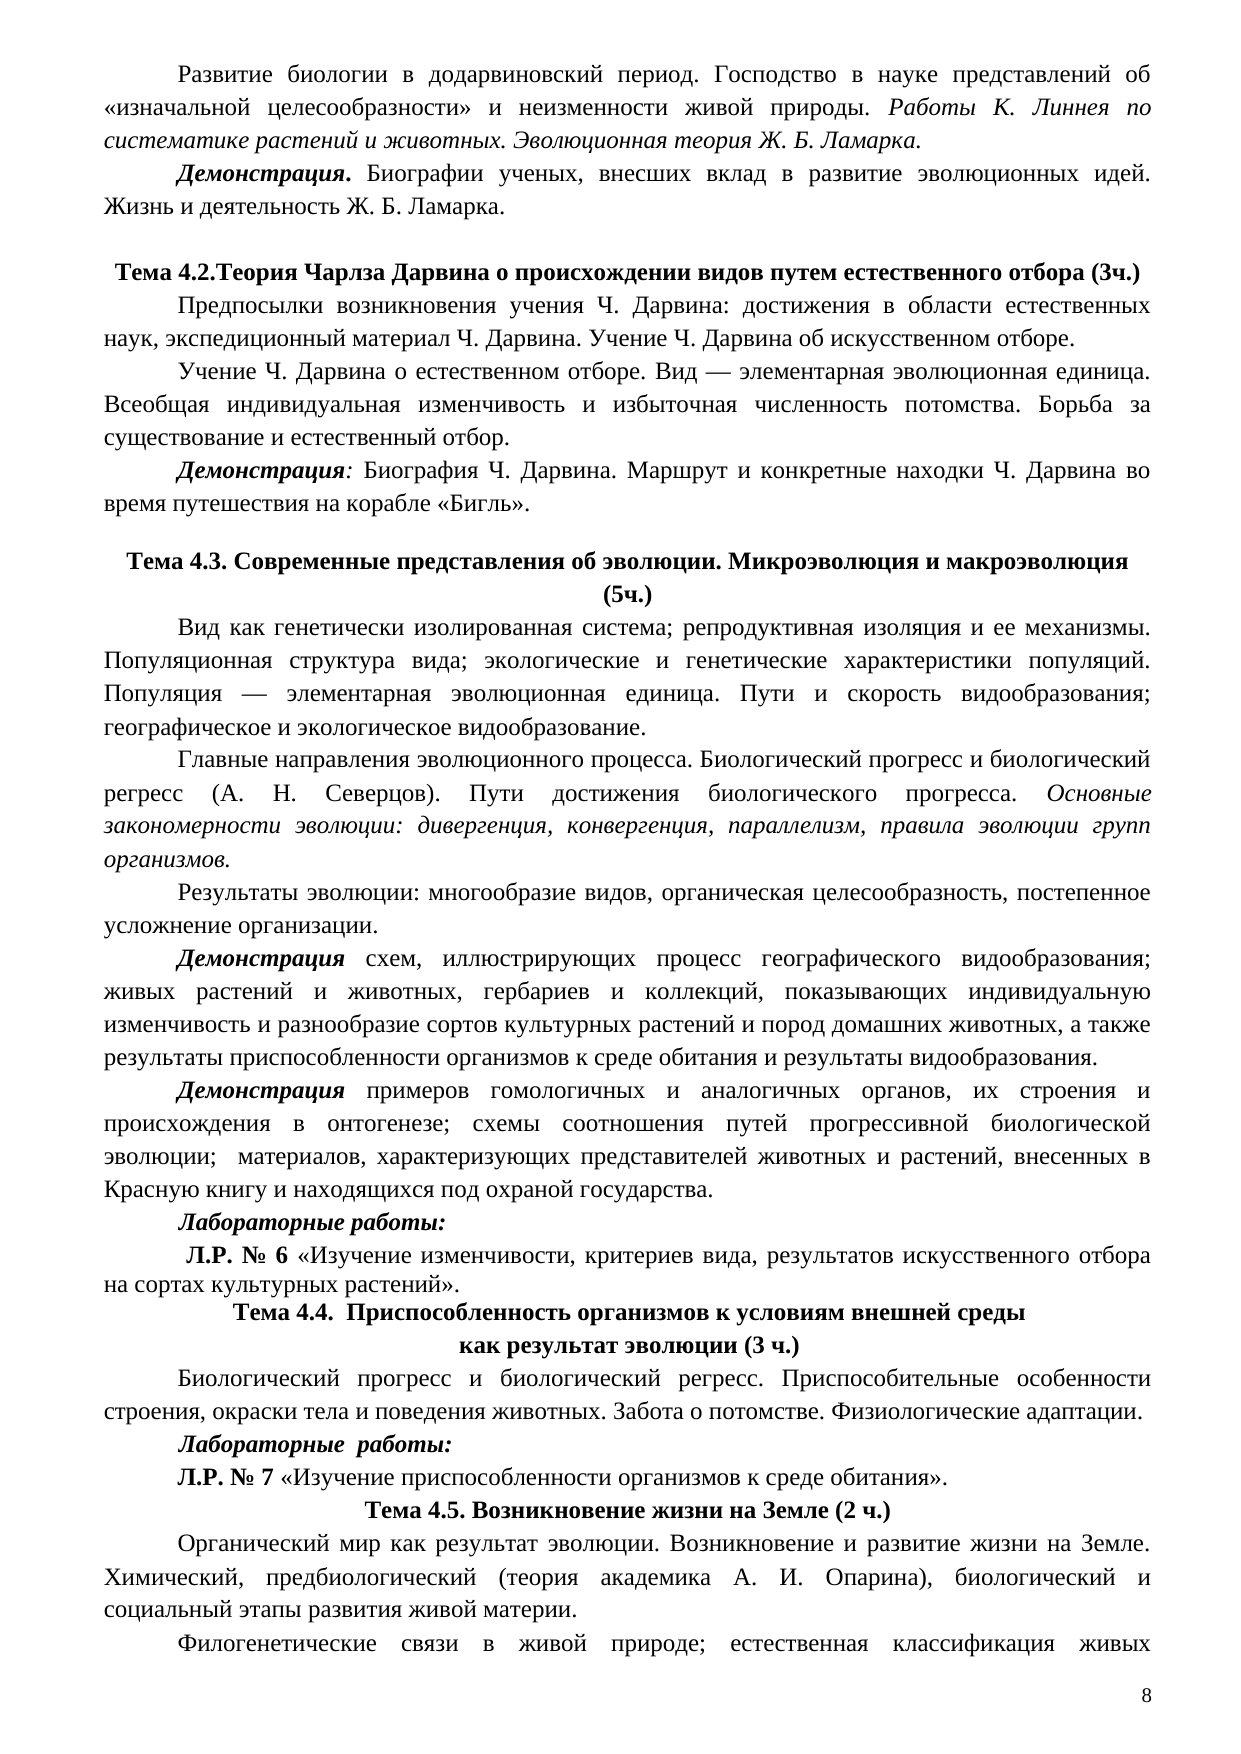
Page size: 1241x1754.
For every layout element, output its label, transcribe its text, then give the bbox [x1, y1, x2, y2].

text Демонстрация схем, иллюстрирующих процесс географического видообразования; живых растений и животных, гербариев и коллекций, показывающих индивидуальную изменчивость и разнообразие сортов культурных растений и пород домашних животных, а также результаты приспособленности организмов к среде обитания и результаты видообразования. [103, 943, 1152, 1071]
text Вид как генетически изолированная система; репродуктивная изоляция и ее механизмы. Популяционная структура вида; экологические и генетические характеристики популяций. Популяция — элементарная эволюционная единица. Пути и скорость видообразования; географическое и экологическое видообразование. [103, 612, 1152, 740]
text Результаты эволюции: многообразие видов, органическая целесообразность, постепенное усложнение организации. [103, 877, 1152, 938]
text Демонстрация. Биографии ученых, внесших вклад в развитие эволюционных идей. Жизнь и деятельность Ж. Б. Ламарка. [103, 158, 1152, 220]
text Учение Ч. Дарвина о естественном отборе. Вид — элементарная эволюционная единица. Всеобщая индивидуальная изменчивость и избыточная численность потомства. Борьба за существование и естественный отбор. [103, 356, 1152, 451]
text Тема 4.4. Приспособленность организмов к условиям внешней среды [103, 1297, 1155, 1326]
text Тема 4.3. Современные представления об эволюции. Микроэволюция и макроэволюция (5ч.) [103, 546, 1152, 608]
text Лабораторные работы: [178, 1207, 1152, 1236]
text Предпосылки возникновения учения Ч. Дарвина: достижения в области естественных наук, экспедиционный материал Ч. Дарвина. Учение Ч. Дарвина об искусственном отборе. [103, 290, 1152, 352]
text Главные направления эволюционного процесса. Биологический прогресс и биологический регресс (А. Н. Северцов). Пути достижения биологического прогресса. Основные закономерности эволюции: дивергенция, конвергенция, параллелизм, правила эволюции групп организмов. [103, 744, 1152, 872]
text Демонстрация: Биография Ч. Дарвина. Маршрут и конкретные находки Ч. Дарвина во время путешествия на корабле «Бигль». [103, 455, 1152, 517]
text Тема 4.5. Возникновение жизни на Земле (2 ч.) [103, 1496, 1152, 1524]
text Лабораторные работы: [178, 1429, 1152, 1458]
text Л.Р. № 7 «Изучение приспособленности организмов к среде обитания». [103, 1462, 1152, 1491]
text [103, 1628, 1152, 1656]
text Тема 4.2.Теория Чарлза Дарвина о происхождении видов путем естественного отбора (3ч.) [103, 257, 1152, 286]
text как результат эволюции (3 ч.) [103, 1330, 1155, 1359]
text Демонстрация примеров гомологичных и аналогичных органов, их строения и происхождения в онтогенезе; схемы соотношения путей прогрессивной биологической эволюции; материалов, характеризующих представителей животных и растений, внесенных в Красную книгу и находящихся под охраной государства. [103, 1075, 1152, 1203]
text Развитие биологии в додарвиновский период. Господство в науке представлений об «изначальной целесообразности» и неизменности живой природы. Работы К. Линнея по систематике растений и животных. Эволюционная теория Ж. Б. Ламарка. [103, 59, 1152, 154]
text Биологический прогресс и биологический регресс. Приспособительные особенности строения, окраски тела и поведения животных. Забота о потомстве. Физиологические адаптации. [103, 1363, 1152, 1425]
text Органический мир как результат эволюции. Возникновение и развитие жизни на Земле. Химический, предбиологический (теория академика А. И. Опарина), биологический и социальный этапы развития живой материи. [103, 1528, 1152, 1623]
text Л.Р. № 6 «Изучение изменчивости, критериев вида, результатов искусственного отбора на сортах культурных растений». [103, 1240, 1152, 1297]
